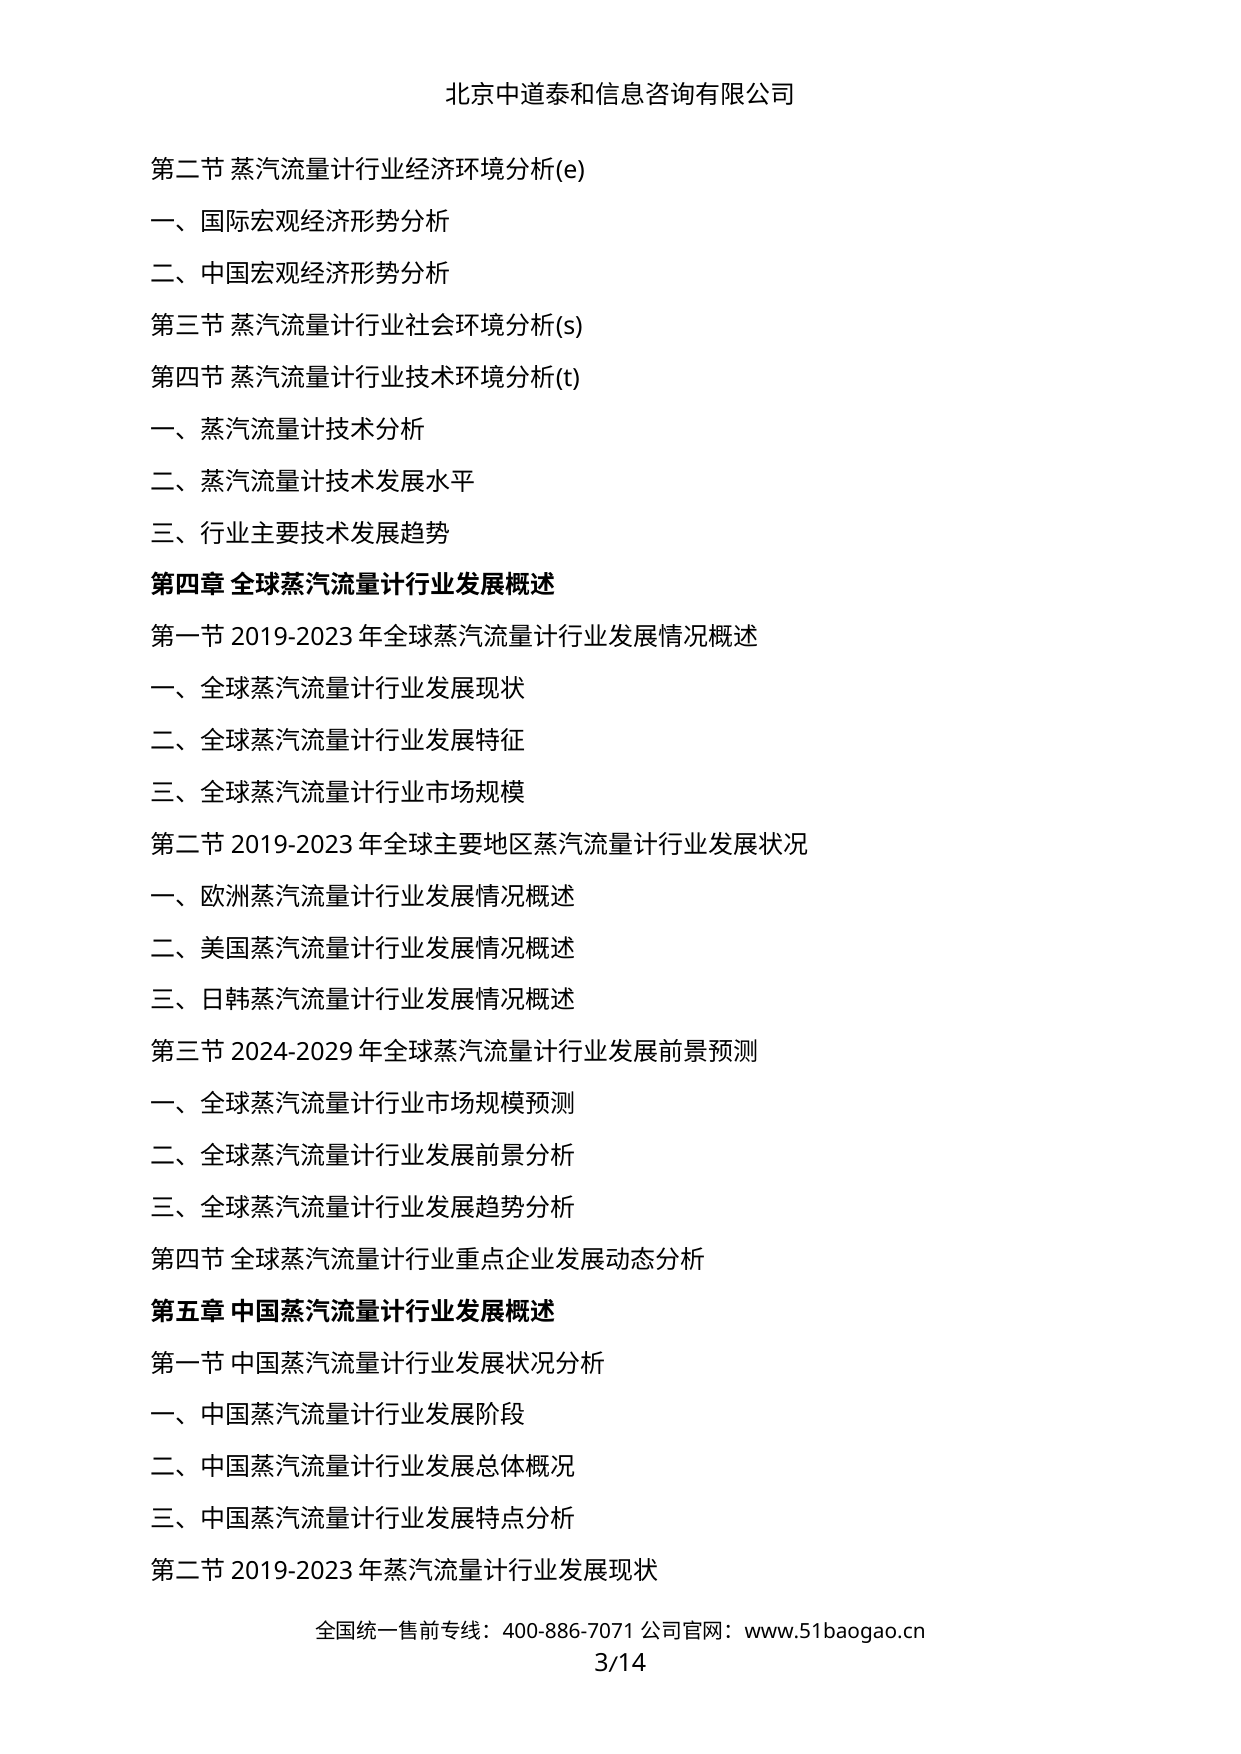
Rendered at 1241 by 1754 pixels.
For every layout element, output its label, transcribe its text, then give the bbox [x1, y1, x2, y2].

text 三、全球蒸汽流量计行业发展趋势分析 [150, 1187, 1090, 1224]
text 一、中国蒸汽流量计行业发展阶段 [150, 1395, 1090, 1431]
text 三、行业主要技术发展趋势 [150, 513, 1090, 549]
text 第三节 2024-2029年全球蒸汽流量计行业发展前景预测 [150, 1032, 1090, 1068]
text 第二节 蒸汽流量计行业经济环境分析(e) [150, 150, 1090, 186]
text 二、全球蒸汽流量计行业发展前景分析 [150, 1136, 1090, 1172]
text 第五章 中国蒸汽流量计行业发展概述 [150, 1291, 1090, 1327]
text 第二节 2019-2023年蒸汽流量计行业发展现状 [150, 1551, 1090, 1587]
text 第三节 蒸汽流量计行业社会环境分析(s) [150, 306, 1090, 342]
text 二、中国蒸汽流量计行业发展总体概况 [150, 1447, 1090, 1483]
text 三、全球蒸汽流量计行业市场规模 [150, 772, 1090, 809]
text 二、蒸汽流量计技术发展水平 [150, 461, 1090, 497]
text 三、日韩蒸汽流量计行业发展情况概述 [150, 980, 1090, 1016]
text 一、国际宏观经济形势分析 [150, 202, 1090, 238]
text 第四节 全球蒸汽流量计行业重点企业发展动态分析 [150, 1239, 1090, 1276]
text 第四章 全球蒸汽流量计行业发展概述 [150, 565, 1090, 601]
text 二、中国宏观经济形势分析 [150, 254, 1090, 290]
text 第一节 中国蒸汽流量计行业发展状况分析 [150, 1343, 1090, 1379]
text 第一节 2019-2023年全球蒸汽流量计行业发展情况概述 [150, 617, 1090, 653]
text 一、蒸汽流量计技术分析 [150, 409, 1090, 446]
text 三、中国蒸汽流量计行业发展特点分析 [150, 1499, 1090, 1535]
text 二、全球蒸汽流量计行业发展特征 [150, 721, 1090, 757]
text 一、全球蒸汽流量计行业发展现状 [150, 669, 1090, 705]
text 第二节 2019-2023年全球主要地区蒸汽流量计行业发展状况 [150, 824, 1090, 861]
text 第四节 蒸汽流量计行业技术环境分析(t) [150, 357, 1090, 394]
text 一、欧洲蒸汽流量计行业发展情况概述 [150, 876, 1090, 912]
text 一、全球蒸汽流量计行业市场规模预测 [150, 1084, 1090, 1120]
text 二、美国蒸汽流量计行业发展情况概述 [150, 928, 1090, 964]
